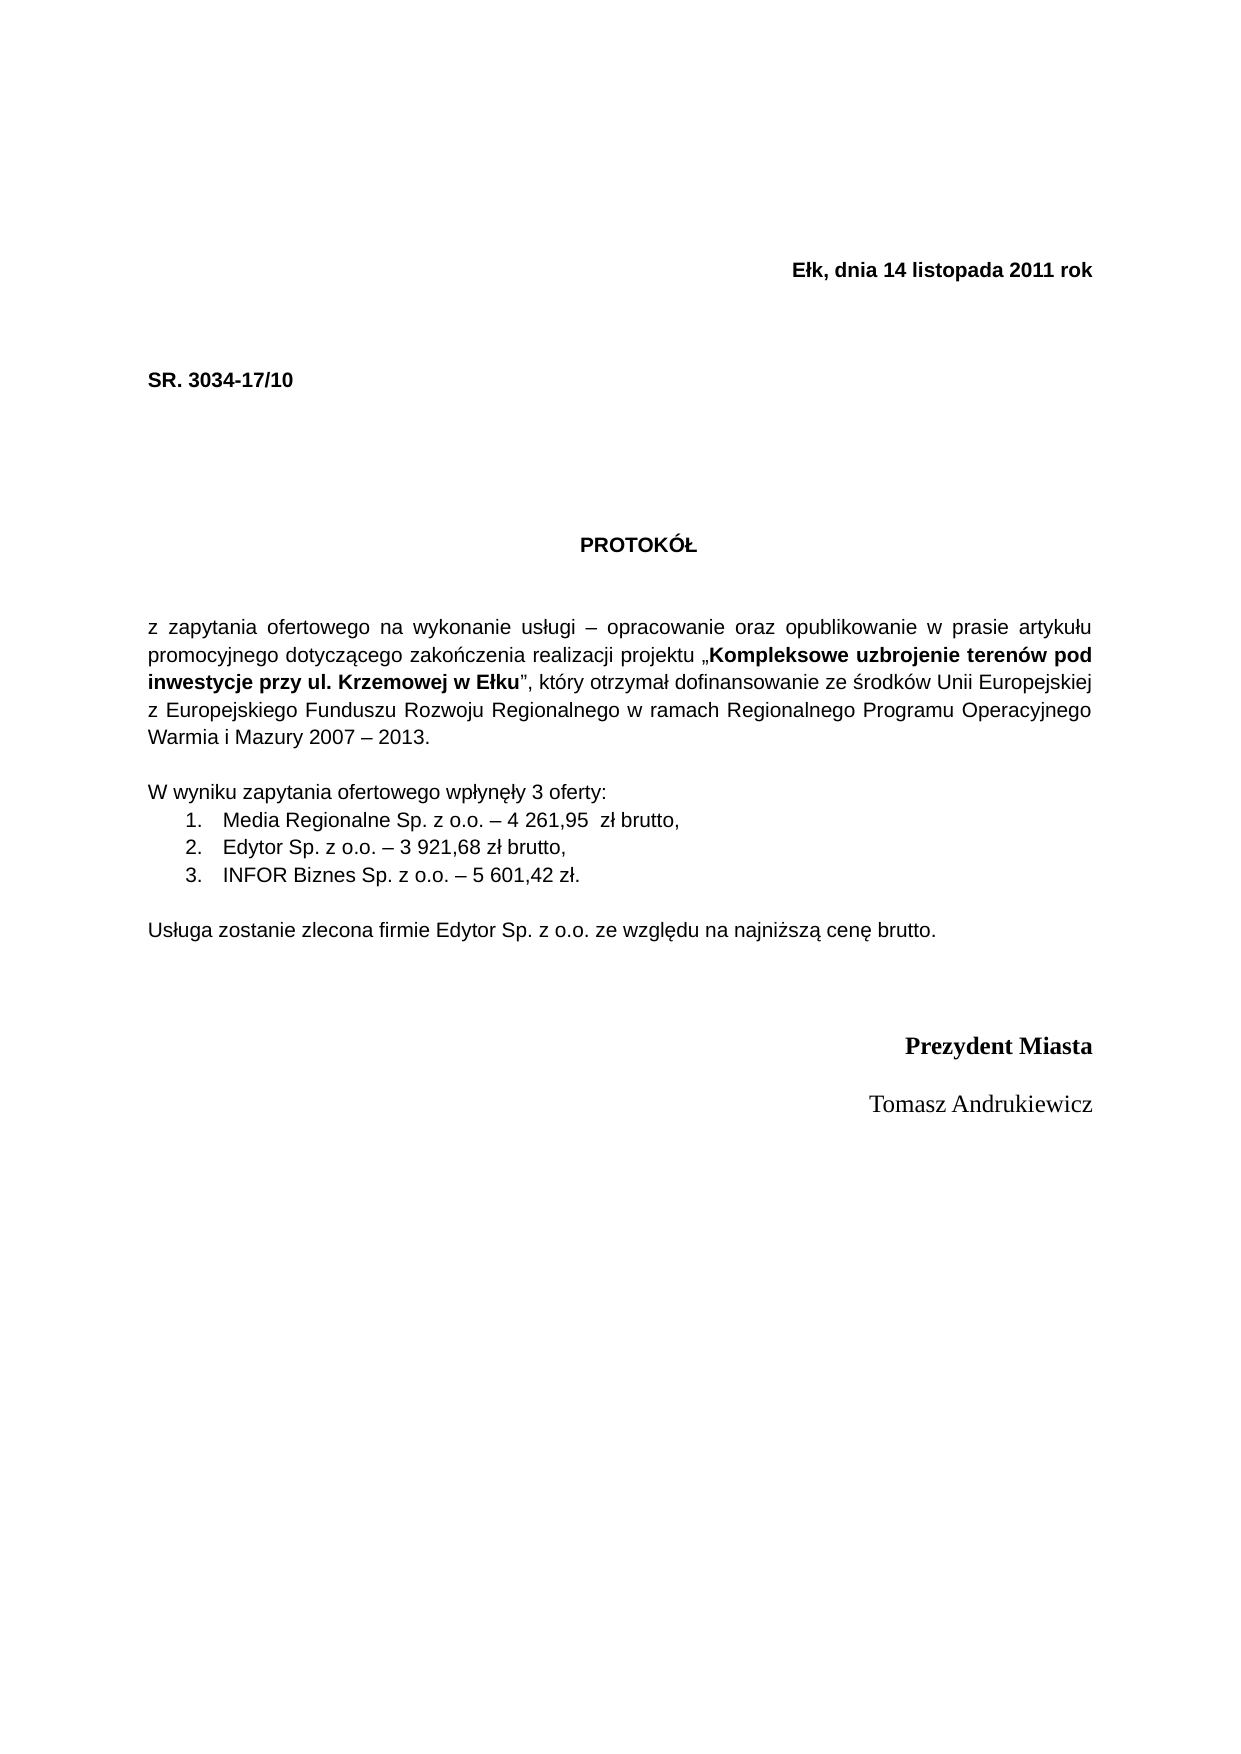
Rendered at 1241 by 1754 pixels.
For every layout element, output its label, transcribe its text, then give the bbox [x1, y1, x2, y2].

text Prezydent Miasta [148, 1031, 1093, 1060]
text PROTOKÓŁ [185, 533, 1093, 557]
list INFOR Biznes Sp. z o.o. – 5 601,42 zł. [185, 863, 1093, 887]
text Ełk, dnia 14 listopada 2011 rok [148, 258, 1093, 282]
text SR. 3034-17/10 [148, 368, 1093, 392]
text z zapytania ofertowego na wykonanie usługi – opracowanie oraz opublikowanie w prasie artykułu promocyjnego dotyczącego zakończenia realizacji projektu „Kompleksowe uzbrojenie terenów pod inwestycje przy ul. Krzemowej w Ełku”, który otrzymał dofinansowanie ze środków Unii Europejskiej z Europejskiego Funduszu Rozwoju Regionalnego w ramach Regionalnego Programu Operacyjnego Warmia i Mazury 2007 – 2013. [148, 615, 1093, 749]
list Media Regionalne Sp. z o.o. – 4 261,95 zł brutto, [185, 808, 1093, 832]
list Edytor Sp. z o.o. – 3 921,68 zł brutto, [185, 835, 1093, 859]
text Tomasz Andrukiewicz [148, 1089, 1093, 1118]
text Usługa zostanie zlecona firmie Edytor Sp. z o.o. ze względu na najniższą cenę brutto. [148, 918, 1093, 942]
text W wyniku zapytania ofertowego wpłynęły 3 oferty: [148, 780, 1093, 804]
